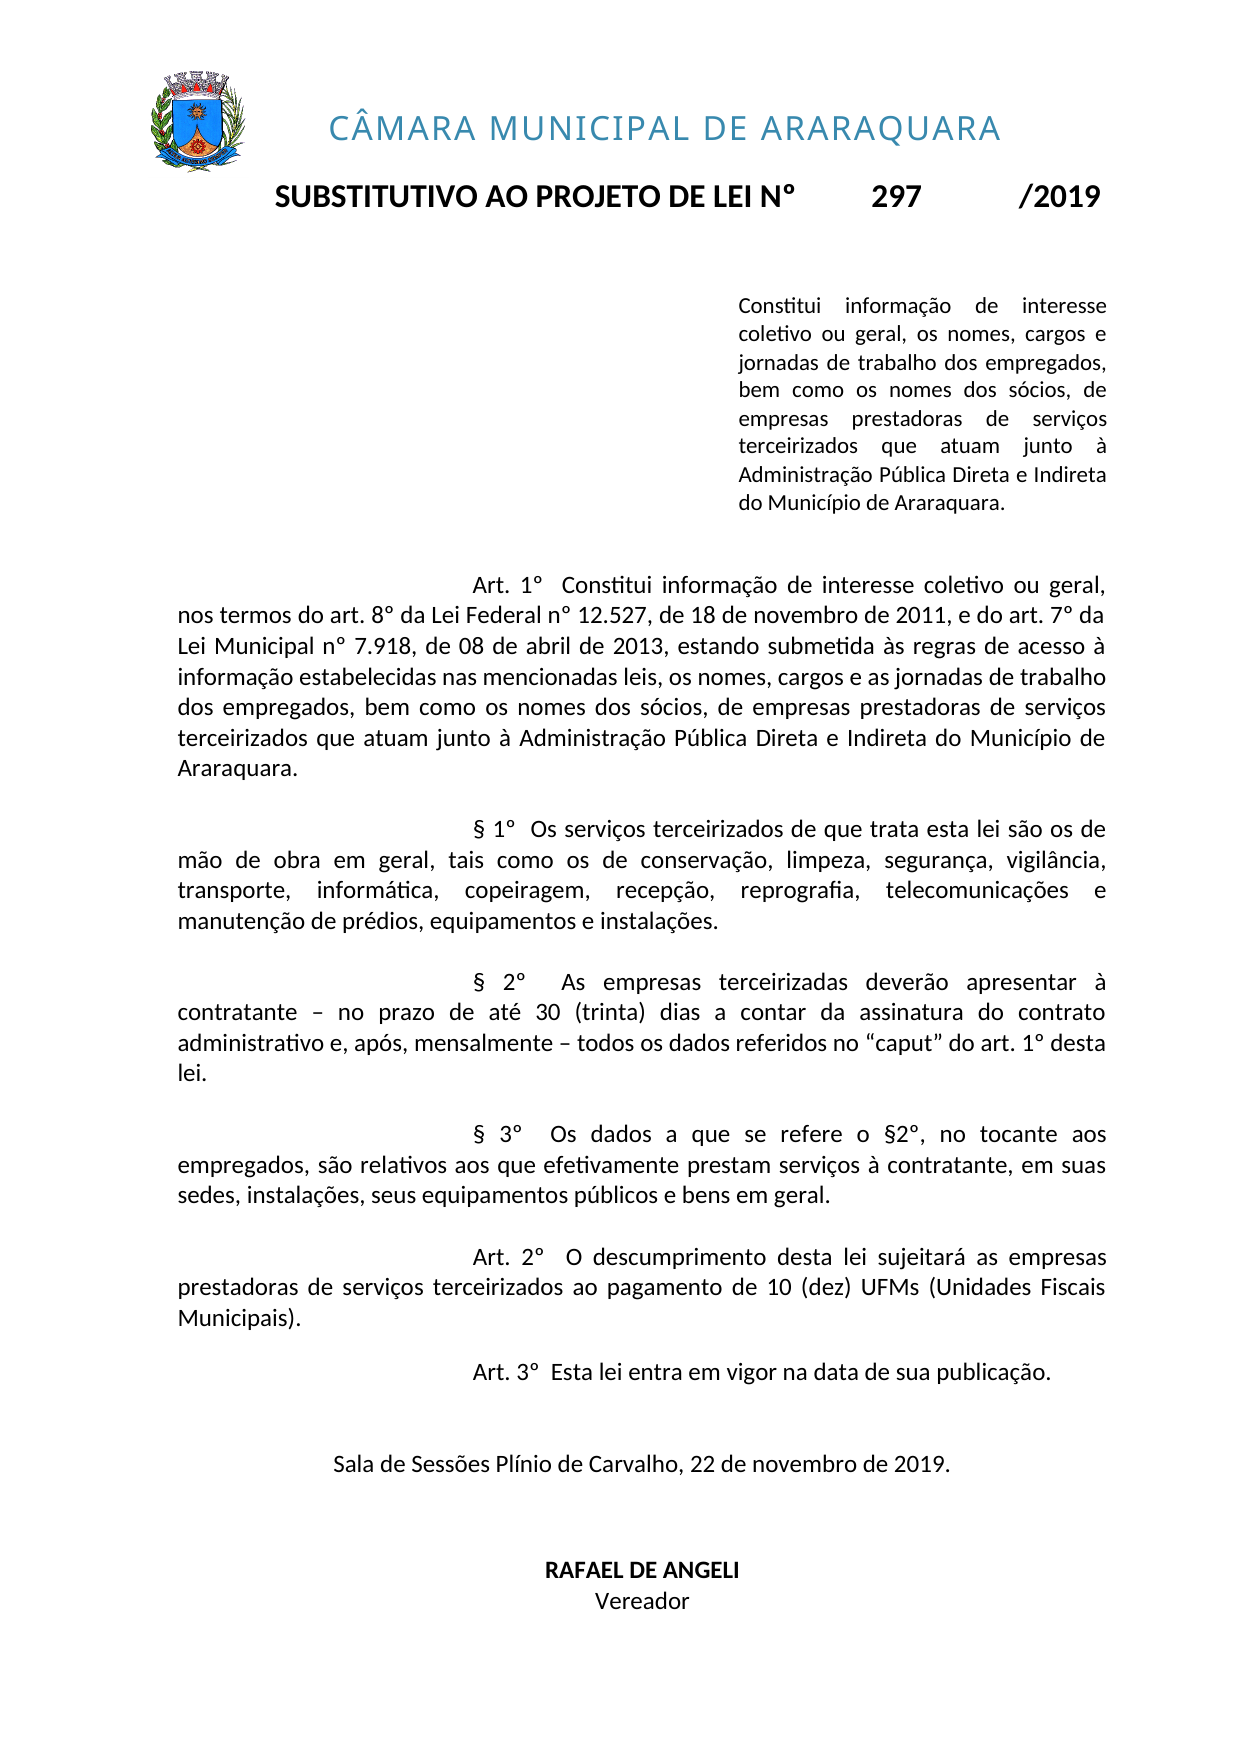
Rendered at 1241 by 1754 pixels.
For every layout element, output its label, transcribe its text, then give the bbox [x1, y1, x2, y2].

text Vereador [177, 1585, 1107, 1616]
text Art. 2º O descumprimento desta lei sujeitará as empresas prestadoras de serviços terceirizados ao pagamento de 10 (dez) UFMs (Unidades Fiscais Municipais). [177, 1241, 1107, 1332]
text Constitui informação de interesse coletivo ou geral, os nomes, cargos e jornadas de trabalho dos empregados, bem como os nomes dos sócios, de empresas prestadoras de serviços terceirizados que atuam junto à Administração Pública Direta e Indireta do Município de Araraquara. [738, 292, 1107, 516]
text RAFAEL DE ANGELI [177, 1554, 1107, 1585]
text § 3º Os dados a que se refere o §2º, no tocante aos empregados, são relativos aos que efetivamente prestam serviços à contratante, em suas sedes, instalações, seus equipamentos públicos e bens em geral. [177, 1118, 1107, 1210]
text Art. 1º Constitui informação de interesse coletivo ou geral, nos termos do art. 8º da Lei Federal nº 12.527, de 18 de novembro de 2011, e do art. 7º da Lei Municipal nº 7.918, de 08 de abril de 2013, estando submetida às regras de acesso à informação estabelecidas nas mencionadas leis, os nomes, cargos e as jornadas de trabalho dos empregados, bem como os nomes dos sócios, de empresas prestadoras de serviços terceirizados que atuam junto à Administração Pública Direta e Indireta do Município de Araraquara. [177, 569, 1107, 783]
picture [147, 62, 249, 178]
text Sala de Sessões Plínio de Carvalho, 22 de novembro de 2019. [177, 1448, 1107, 1478]
table_header 297 [860, 175, 1007, 241]
text § 2º As empresas terceirizadas deverão apresentar à contratante – no prazo de até 30 (trinta) dias a contar da assinatura do contrato administrativo e, após, mensalmente – todos os dados referidos no “caput” do art. 1º desta lei. [177, 966, 1107, 1088]
table_header /2019 [1008, 175, 1111, 241]
text Art. 3º Esta lei entra em vigor na data de sua publicação. [177, 1356, 1107, 1387]
text § 1º Os serviços terceirizados de que trata esta lei são os de mão de obra em geral, tais como os de conservação, limpeza, segurança, vigilância, transporte, informática, copeiragem, recepção, reprografia, telecomunicações e manutenção de prédios, equipamentos e instalações. [177, 813, 1107, 935]
table_header SUBSTITUTIVO AO PROJETO DE LEI Nº [196, 175, 860, 241]
